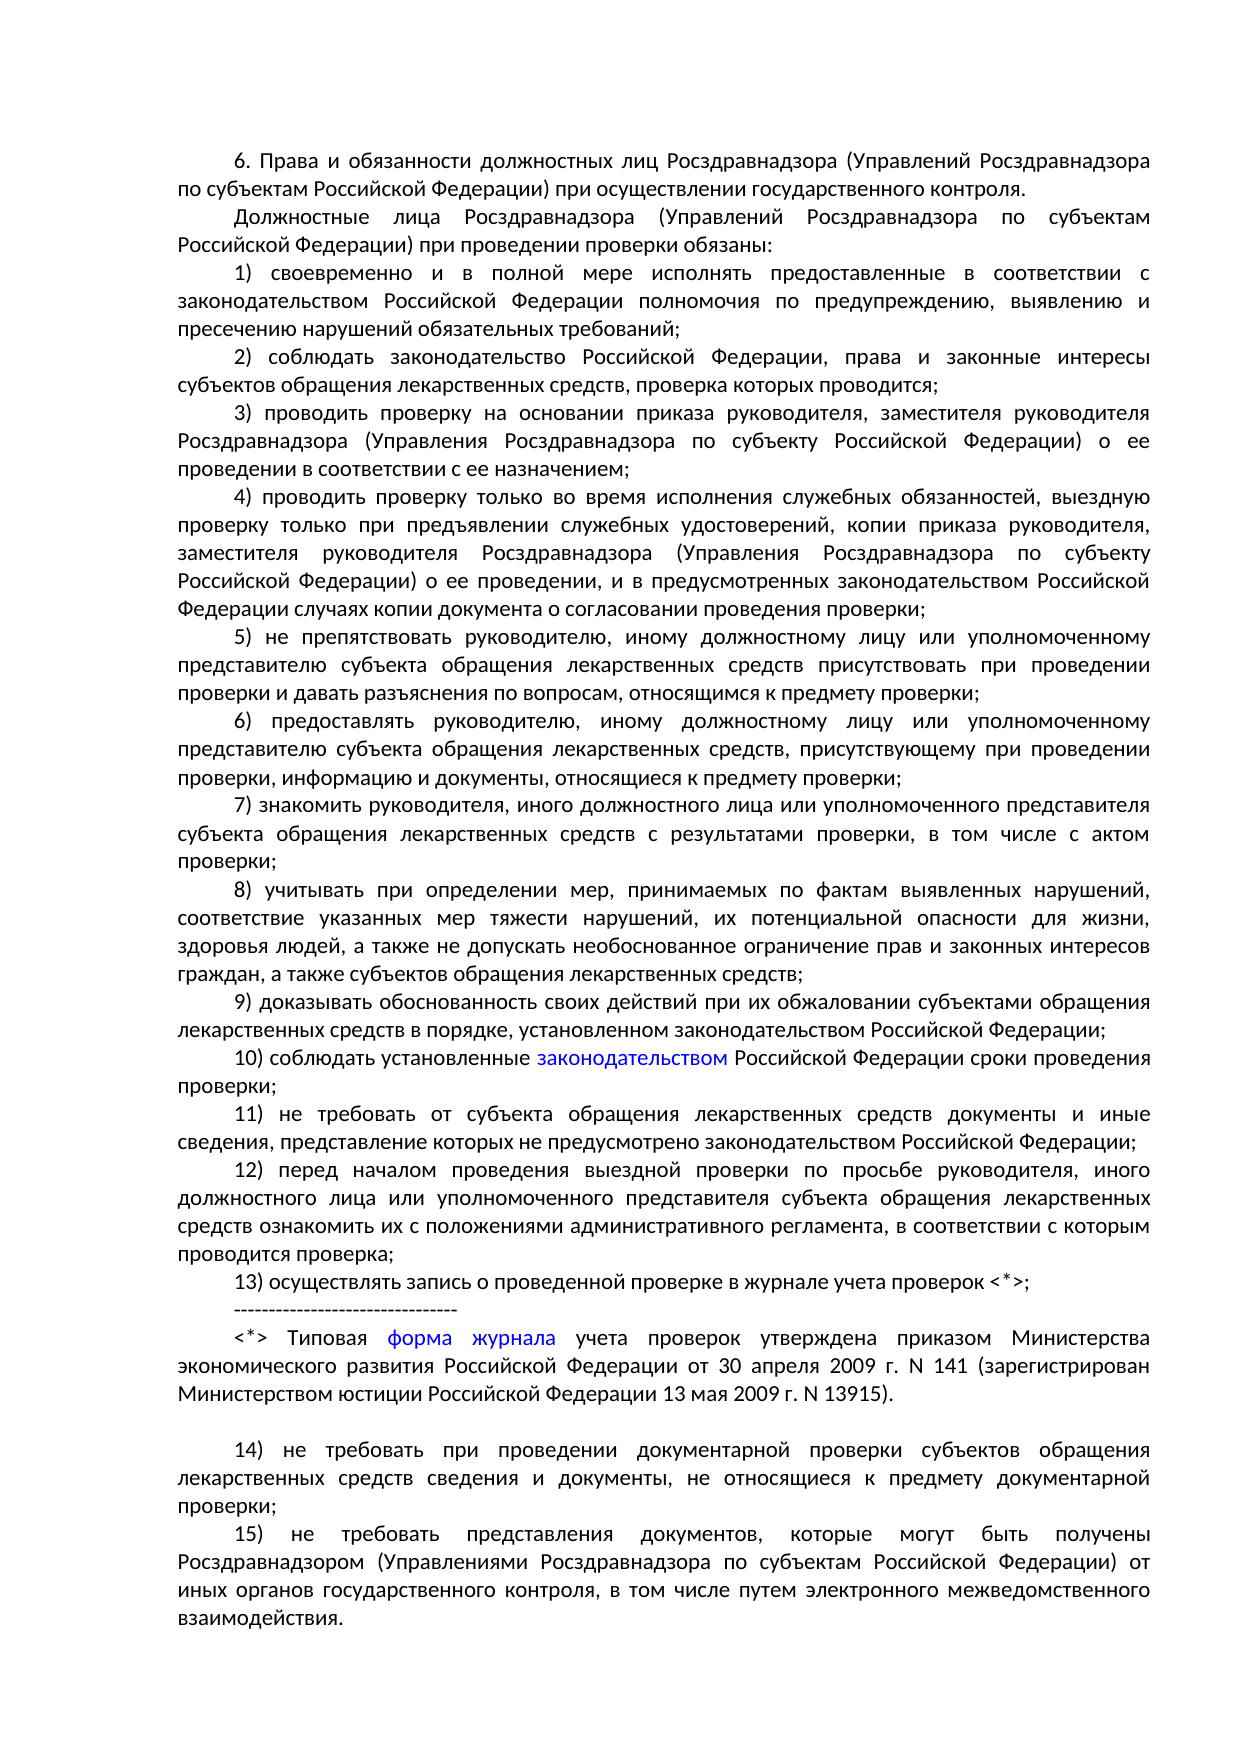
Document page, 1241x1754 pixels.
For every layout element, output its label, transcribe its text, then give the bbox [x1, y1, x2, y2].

text 11) не требовать от субъекта обращения лекарственных средств документы и иные сведения, представление которых не предусмотрено законодательством Российской Федерации; [177, 1099, 1152, 1155]
text 6. Права и обязанности должностных лиц Росздравнадзора (Управлений Росздравнадзора по субъектам Российской Федерации) при осуществлении государственного контроля. [177, 146, 1152, 202]
text 1) своевременно и в полной мере исполнять предоставленные в соответствии с законодательством Российской Федерации полномочия по предупреждению, выявлению и пресечению нарушений обязательных требований; [177, 258, 1152, 342]
text 5) не препятствовать руководителю, иному должностному лицу или уполномоченному представителю субъекта обращения лекарственных средств присутствовать при проведении проверки и давать разъяснения по вопросам, относящимся к предмету проверки; [177, 622, 1152, 707]
text 6) предоставлять руководителю, иному должностному лицу или уполномоченному представителю субъекта обращения лекарственных средств, присутствующему при проведении проверки, информацию и документы, относящиеся к предмету проверки; [177, 707, 1152, 791]
text 8) учитывать при определении мер, принимаемых по фактам выявленных нарушений, соответствие указанных мер тяжести нарушений, их потенциальной опасности для жизни, здоровья людей, а также не допускать необоснованное ограничение прав и законных интересов граждан, а также субъектов обращения лекарственных средств; [177, 875, 1152, 987]
text 10) соблюдать установленные законодательством Российской Федерации сроки проведения проверки; [177, 1043, 1152, 1099]
text 2) соблюдать законодательство Российской Федерации, права и законные интересы субъектов обращения лекарственных средств, проверка которых проводится; [177, 342, 1152, 398]
text 3) проводить проверку на основании приказа руководителя, заместителя руководителя Росздравнадзора (Управления Росздравнадзора по субъекту Российской Федерации) о ее проведении в соответствии с ее назначением; [177, 398, 1152, 482]
text -------------------------------- [177, 1295, 1152, 1323]
text 4) проводить проверку только во время исполнения служебных обязанностей, выездную проверку только при предъявлении служебных удостоверений, копии приказа руководителя, заместителя руководителя Росздравнадзора (Управления Росздравнадзора по субъекту Российской Федерации) о ее проведении, и в предусмотренных законодательством Российской Федерации случаях копии документа о согласовании проведения проверки; [177, 482, 1152, 622]
text 9) доказывать обоснованность своих действий при их обжаловании субъектами обращения лекарственных средств в порядке, установленном законодательством Российской Федерации; [177, 987, 1152, 1043]
text <*> Типовая форма журнала учета проверок утверждена приказом Министерства экономического развития Российской Федерации от 30 апреля 2009 г. N 141 (зарегистрирован Министерством юстиции Российской Федерации 13 мая 2009 г. N 13915). [177, 1323, 1152, 1407]
text 13) осуществлять запись о проведенной проверке в журнале учета проверок <*>; [177, 1267, 1152, 1295]
text 12) перед началом проведения выездной проверки по просьбе руководителя, иного должностного лица или уполномоченного представителя субъекта обращения лекарственных средств ознакомить их с положениями административного регламента, в соответствии с которым проводится проверка; [177, 1155, 1152, 1267]
text Должностные лица Росздравнадзора (Управлений Росздравнадзора по субъектам Российской Федерации) при проведении проверки обязаны: [177, 202, 1152, 258]
text 7) знакомить руководителя, иного должностного лица или уполномоченного представителя субъекта обращения лекарственных средств с результатами проверки, в том числе с актом проверки; [177, 791, 1152, 875]
text 15) не требовать представления документов, которые могут быть получены Росздравнадзором (Управлениями Росздравнадзора по субъектам Российской Федерации) от иных органов государственного контроля, в том числе путем электронного межведомственного взаимодействия. [177, 1519, 1152, 1631]
text 14) не требовать при проведении документарной проверки субъектов обращения лекарственных средств сведения и документы, не относящиеся к предмету документарной проверки; [177, 1435, 1152, 1519]
